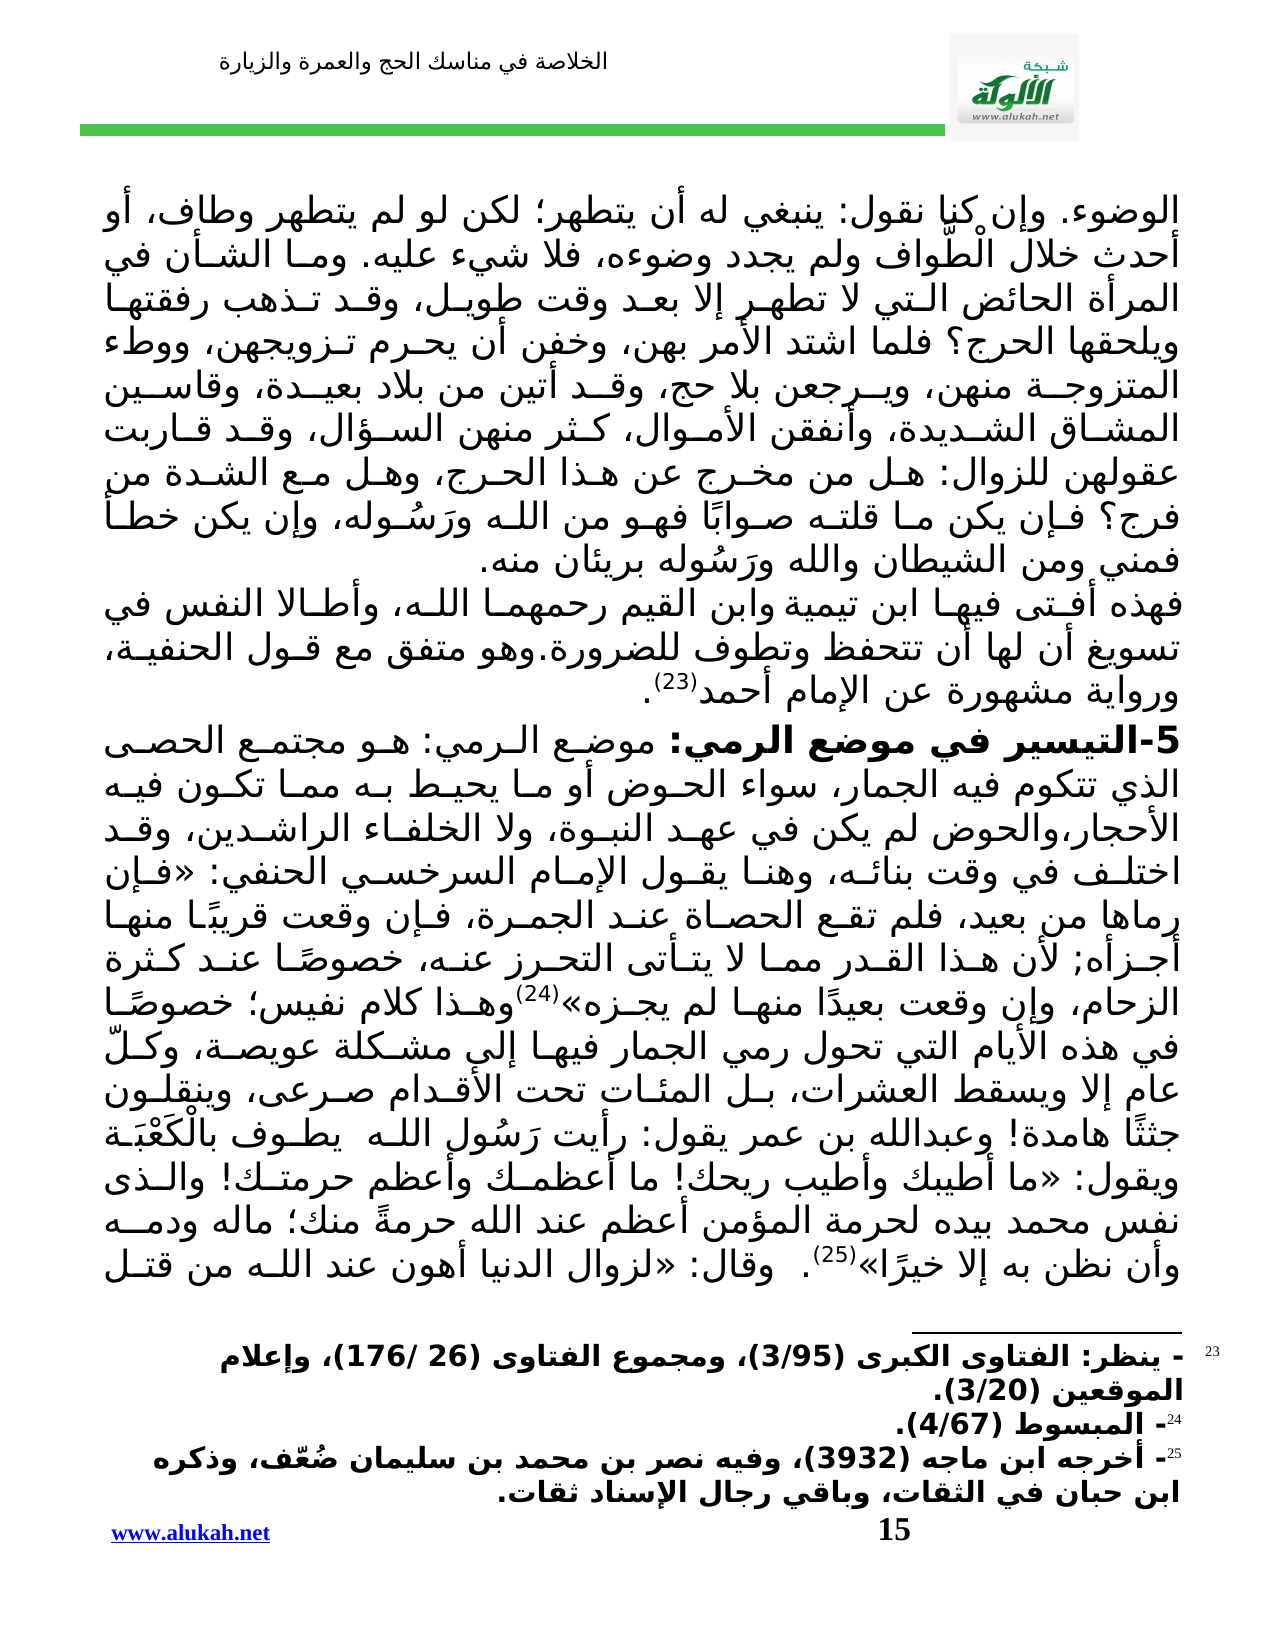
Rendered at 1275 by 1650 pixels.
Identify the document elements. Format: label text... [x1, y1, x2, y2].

text فهذه أفتى فيها ابن تيمية وابن القيم رحمهما الله، وأطالا النفس في تسويغ أن لها أن تتحفظ وتطوف للضرورة.وهو متفق مع قول الحنفية، ورواية مشهورة عن الإمام أحمد(). [103, 582, 1184, 713]
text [103, 719, 1181, 1286]
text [103, 189, 1184, 582]
